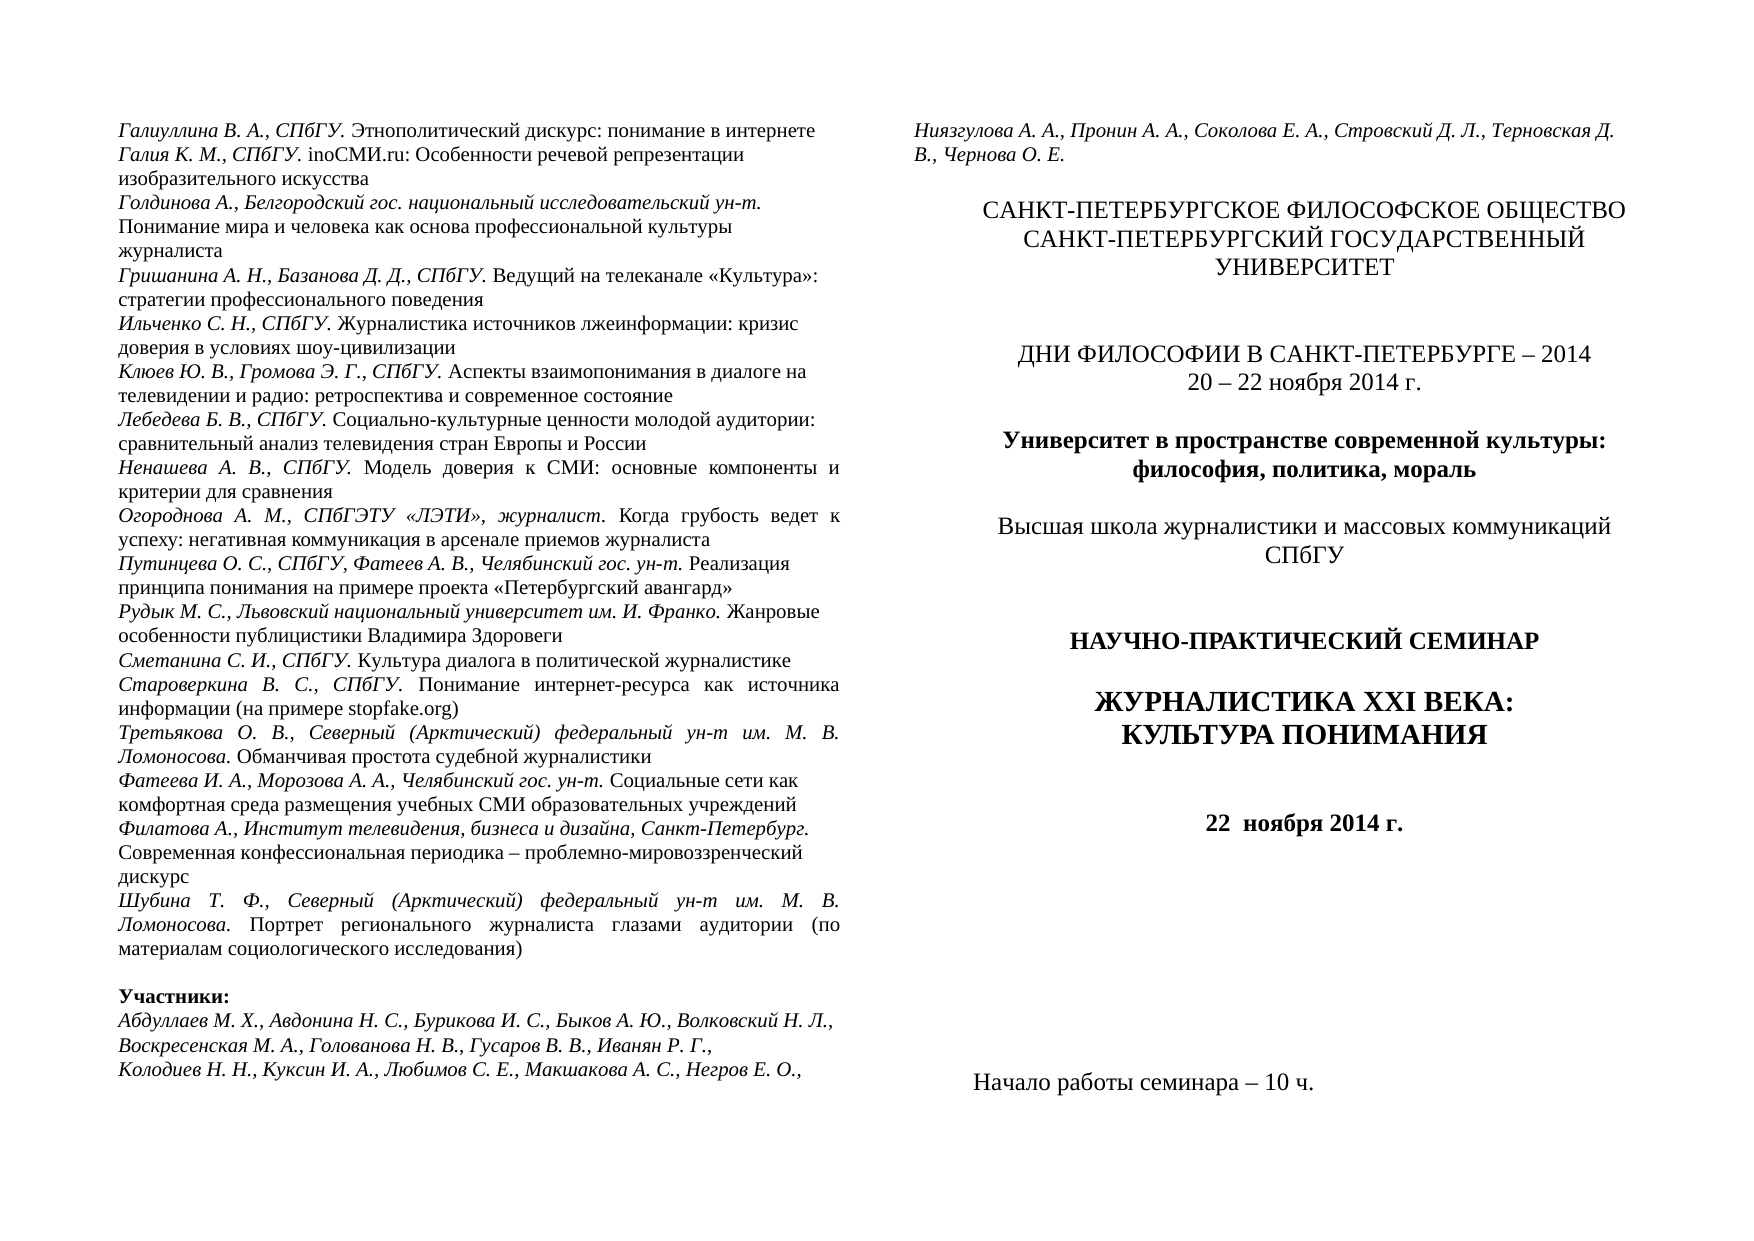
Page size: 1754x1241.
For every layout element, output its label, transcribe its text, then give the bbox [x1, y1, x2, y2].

list ноября 2014 г. [973, 808, 1636, 837]
subtitle КУЛЬТУРА ПОНИМАНИЯ [973, 717, 1636, 751]
text ДНИ ФИЛОСОФИИ В САНКТ-ПЕТЕРБУРГЕ – 2014 [973, 339, 1636, 367]
text Участники: [118, 984, 840, 1008]
subtitle Ненашева А. В., СПбГУ. Модель доверия к СМИ: основные компоненты и критерии для сравнения [118, 455, 840, 503]
subtitle ЖУРНАЛИСТИКА XXI ВЕКА: [973, 684, 1636, 717]
text Абдуллаев М. Х., Авдонина Н. С., Бурикова И. С., Быков А. Ю., Волковский Н. Л., Воскресенская М. А., Голованова Н. В., Гусаров В. В., Иванян Р. Г., Колодиев Н. Н., Куксин И. А., Любимов С. Е., Макшакова А. С., Негров Е. О., Ниязгулова А. А., Пронин А. А., Соколова Е. А., Стровский Д. Л., Терновская Д. В., Чернова О. Е. [118, 1008, 840, 1081]
text Фатеева И. А., Морозова А. А., Челябинский гос. ун-т. Социальные сети как комфортная среда размещения учебных СМИ образовательных учреждений [118, 768, 840, 816]
text Староверкина В. С., СПбГУ. Понимание интернет-ресурса как источника информации (на примере stopfake.org) [118, 672, 840, 720]
text Лебедева Б. В., СПбГУ. Социально-культурные ценности молодой аудитории: сравнительный анализ телевидения стран Европы и России [118, 407, 840, 455]
text Галиуллина В. А., СПбГУ. Этнополитический дискурс: понимание в интернете [118, 118, 840, 142]
text Филатова А., Институт телевидения, бизнеса и дизайна, Санкт-Петербург. Современная конфессиональная периодика – проблемно-мировоззренческий дискурс [118, 816, 840, 888]
text Клюев Ю. В., Громова Э. Г., СПбГУ. Аспекты взаимопонимания в диалоге на телевидении и радио: ретроспектива и современное состояние [118, 359, 840, 407]
text Абдуллаев М. Х., Авдонина Н. С., Бурикова И. С., Быков А. Ю., Волковский Н. Л., Воскресенская М. А., Голованова Н. В., Гусаров В. В., Иванян Р. Г., Колодиев Н. Н., Куксин И. А., Любимов С. Е., Макшакова А. С., Негров Е. О., Ниязгулова А. А., Пронин А. А., Соколова Е. А., Стровский Д. Л., Терновская Д. В., Чернова О. Е. [914, 118, 1636, 166]
text философия, политика, мораль [973, 454, 1636, 482]
text 20 – 22 ноября 2014 г. [973, 367, 1636, 396]
text Начало работы семинара – 10 ч. [973, 1067, 1636, 1096]
text Шубина Т. Ф., Северный (Арктический) федеральный ун-т им. М. В. Ломоносова. Портрет регионального журналиста глазами аудитории (по материалам социологического исследования) [118, 888, 840, 960]
text Путинцева О. С., СПбГУ, Фатеев А. В., Челябинский гос. ун-т. Реализация принципа понимания на примере проекта «Петербургский авангард» [118, 551, 840, 599]
subtitle НАУЧНО-ПРАКТИЧЕСКИЙ СЕМИНАР [973, 626, 1636, 655]
text Высшая школа журналистики и массовых коммуникаций СПбГУ [973, 511, 1636, 569]
subtitle Огороднова А. М., СПбГЭТУ «ЛЭТИ», журналист. Когда грубость ведет к успеху: негативная коммуникация в арсенале приемов журналиста [118, 503, 840, 551]
text Рудык М. С., Львовский национальный университет им. И. Франко. Жанровые особенности публицистики Владимира Здоровеги [118, 599, 840, 647]
text Голдинова А., Белгородский гос. национальный исследовательский ун-т. Понимание мира и человека как основа профессиональной культуры журналиста [118, 190, 840, 262]
text УНИВЕРСИТЕТ [973, 252, 1636, 281]
text Гришанина А. Н., Базанова Д. Д., СПбГУ. Ведущий на телеканале «Культура»: стратегии профессионального поведения [118, 262, 840, 311]
text Университет в пространстве современной культуры: [973, 425, 1636, 454]
text Ильченко С. Н., СПбГУ. Журналистика источников лжеинформации: кризис доверия в условиях шоу-цивилизации [118, 311, 840, 359]
text Сметанина С. И., СПбГУ. Культура диалога в политической журналистике [118, 647, 840, 672]
text Галия К. М., СПбГУ. inoСМИ.ru: Особенности речевой репрезентации изобразительного искусства [118, 142, 840, 190]
text САНКТ-ПЕТЕРБУРГСКИЙ ГОСУДАРСТВЕННЫЙ [973, 224, 1636, 252]
text Третьякова О. В., Северный (Арктический) федеральный ун-т им. М. В. Ломоносова. Обманчивая простота судебной журналистики [118, 720, 840, 768]
text САНКТ-ПЕТЕРБУРГСКОЕ ФИЛОСОФСКОЕ ОБЩЕСТВО [973, 195, 1636, 224]
